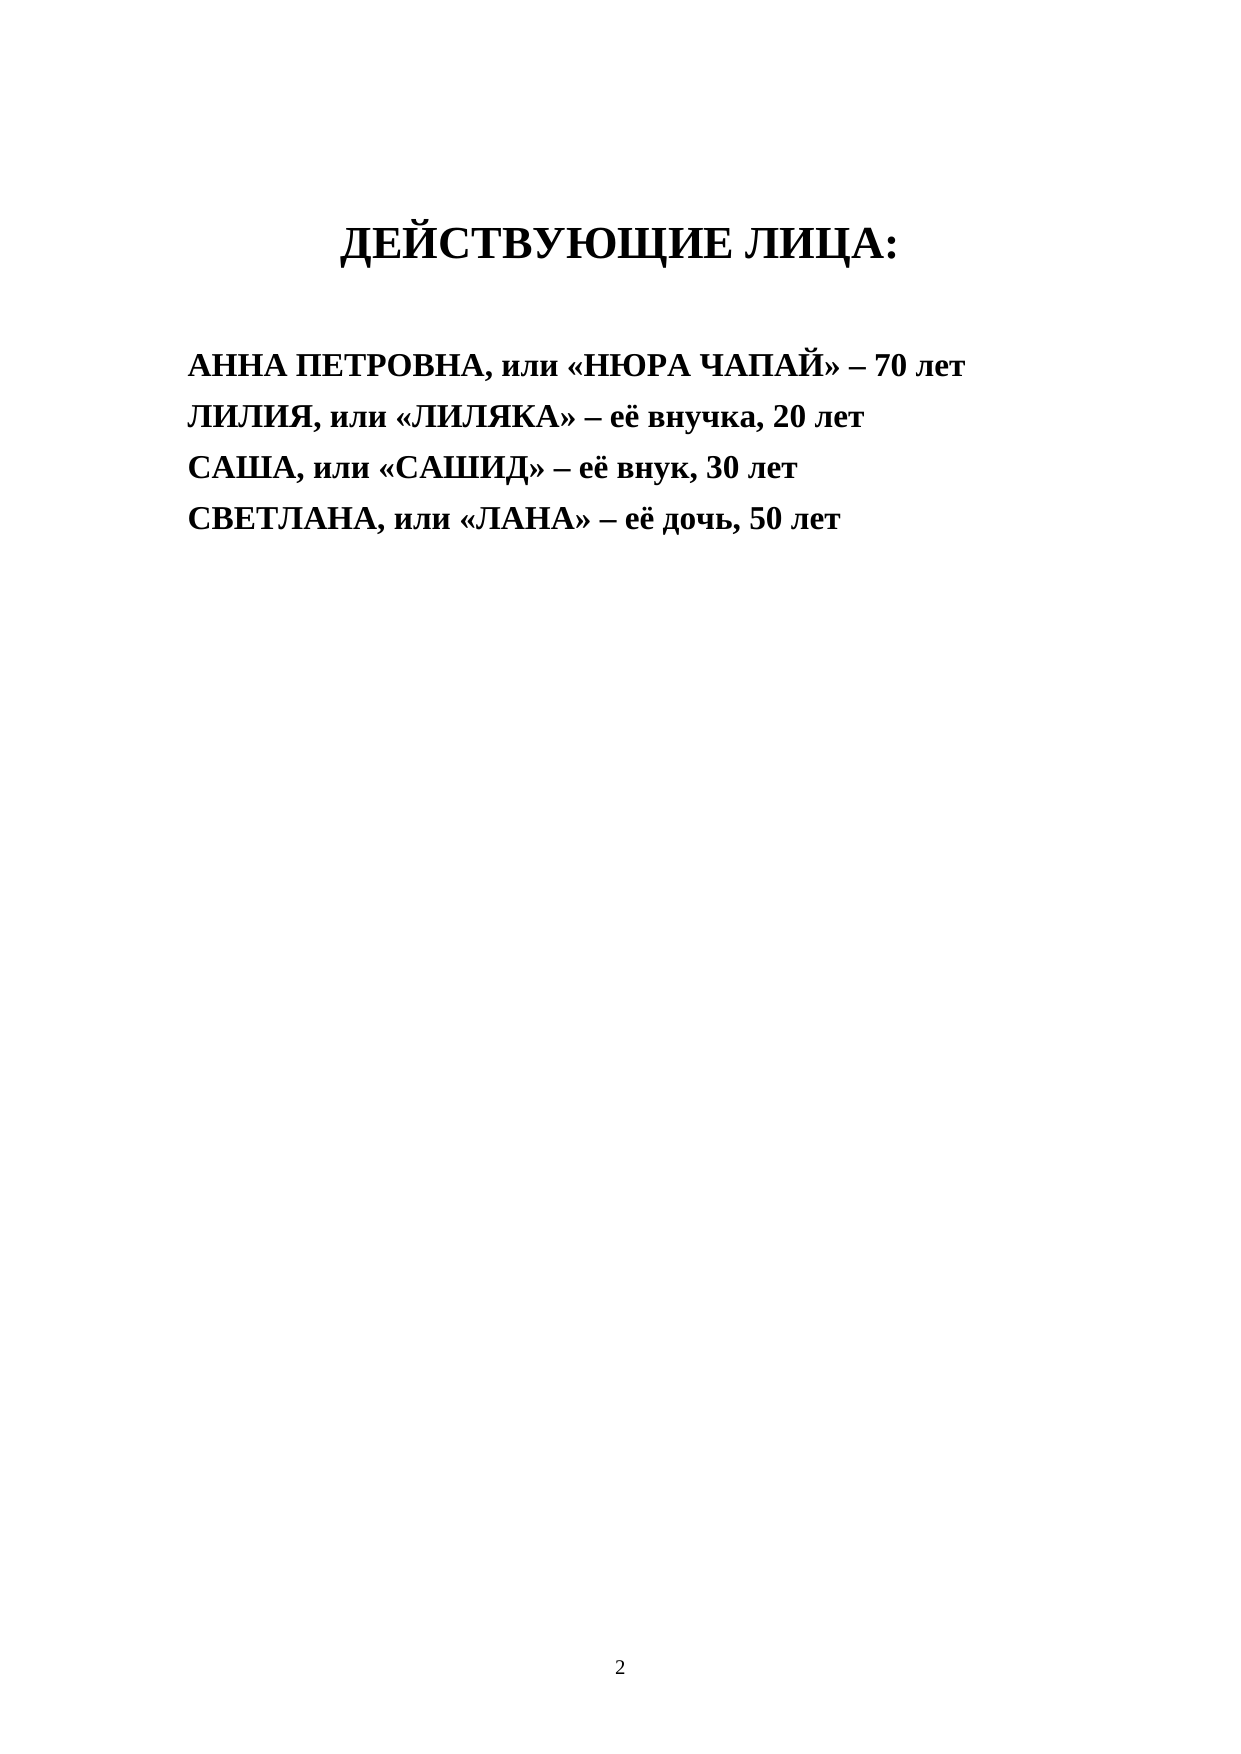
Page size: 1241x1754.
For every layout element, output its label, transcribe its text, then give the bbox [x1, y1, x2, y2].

text САША, или «САШИД» – её внук, 30 лет [187, 447, 1053, 486]
text ЛИЛИЯ, или «ЛИЛЯКА» – её внучка, 20 лет [187, 396, 1053, 435]
text АННА ПЕТРОВНА, или «НЮРА ЧАПАЙ» – 70 лет [187, 346, 1053, 384]
text СВЕТЛАНА, или «ЛАНА» – её дочь, 50 лет [187, 498, 1053, 536]
text ДЕЙСТВУЮЩИЕ ЛИЦА: [187, 215, 1053, 268]
